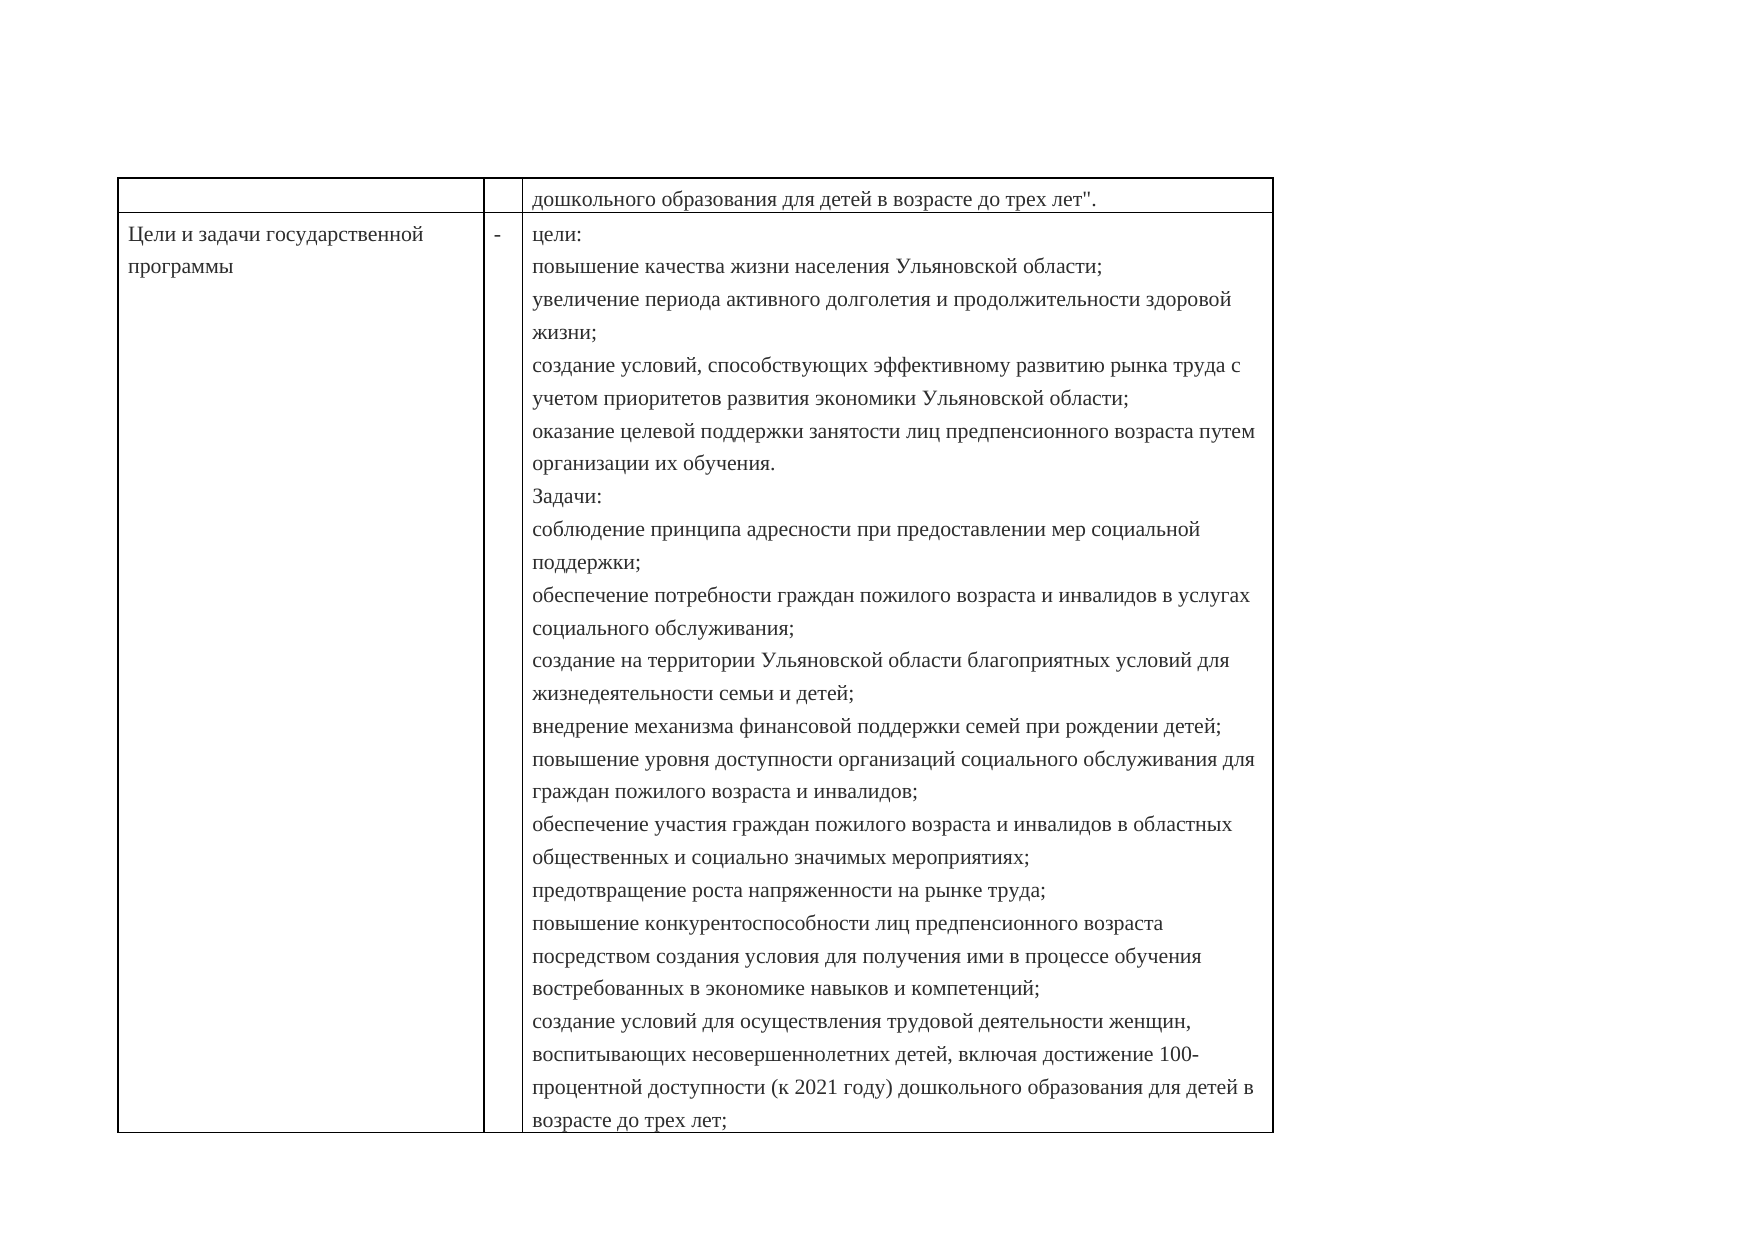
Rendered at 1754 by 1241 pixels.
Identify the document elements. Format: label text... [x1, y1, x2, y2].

table_cell - [485, 213, 522, 1132]
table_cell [523, 213, 1272, 1132]
table_cell - [485, 179, 522, 212]
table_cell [523, 179, 1272, 212]
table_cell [119, 213, 483, 1132]
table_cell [119, 179, 483, 212]
